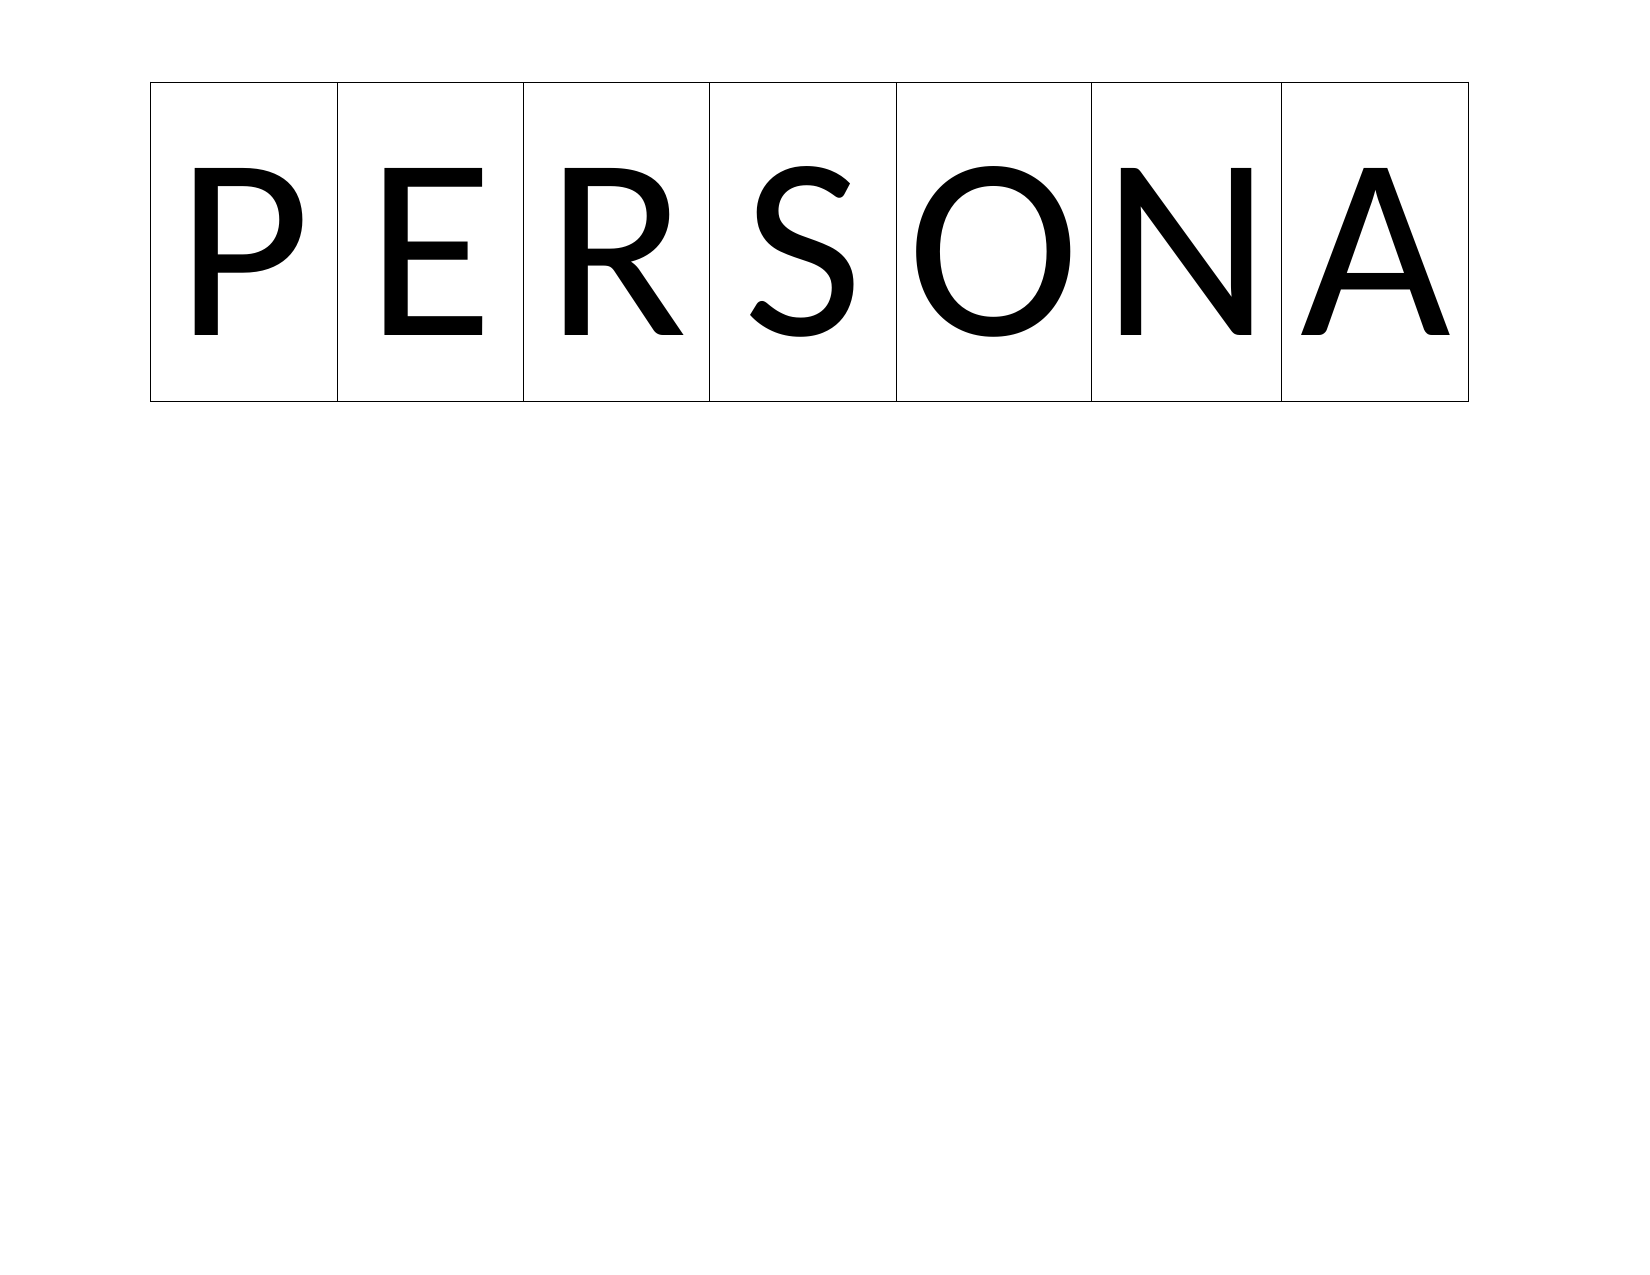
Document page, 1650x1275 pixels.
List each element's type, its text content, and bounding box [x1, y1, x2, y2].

table_cell N [1092, 83, 1281, 401]
table_cell A [1282, 83, 1468, 401]
table_cell E [338, 83, 523, 401]
table_cell P [151, 83, 337, 401]
table_cell O [897, 83, 1091, 401]
table_cell R [524, 83, 709, 401]
table_cell S [710, 83, 896, 401]
